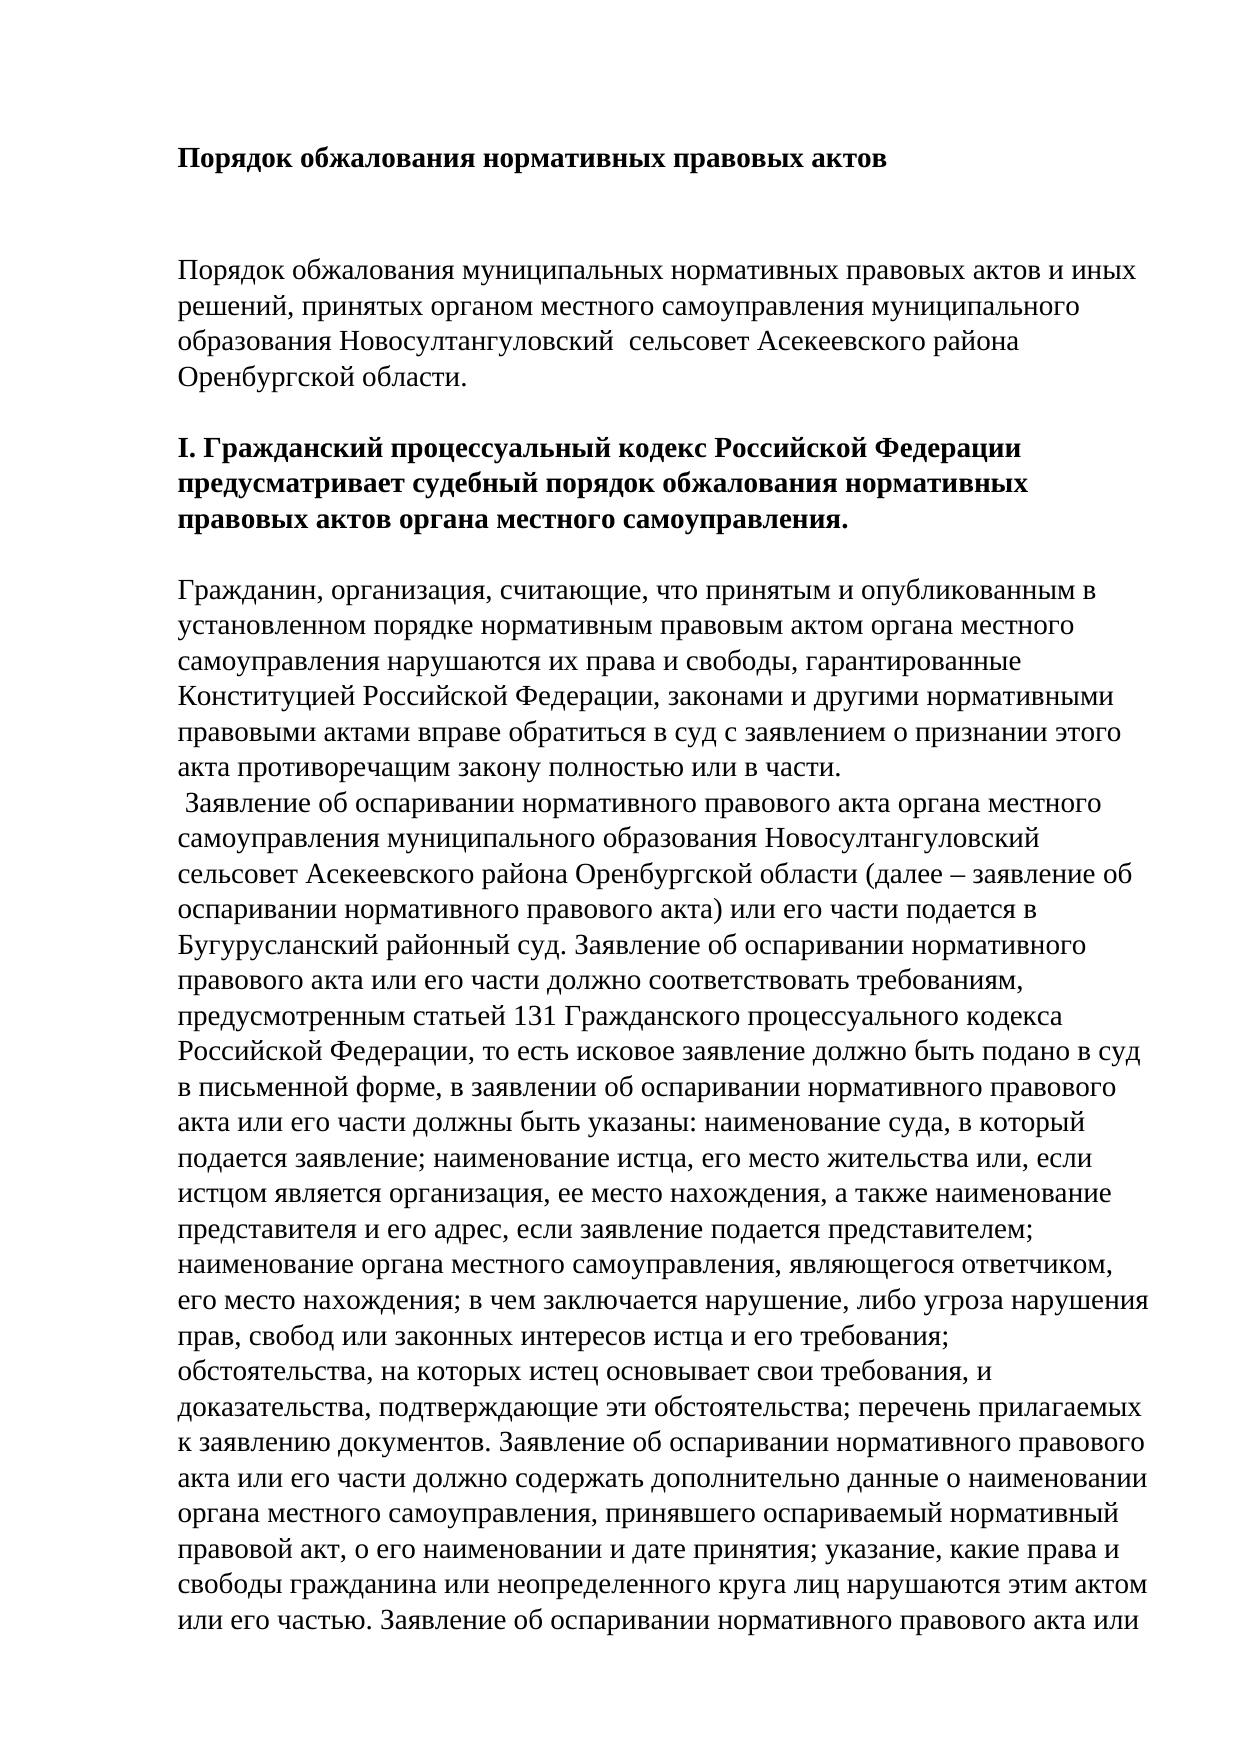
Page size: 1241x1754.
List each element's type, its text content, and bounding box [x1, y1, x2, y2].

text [177, 250, 1152, 1635]
text Порядок обжалования нормативных правовых актов [177, 138, 1152, 174]
